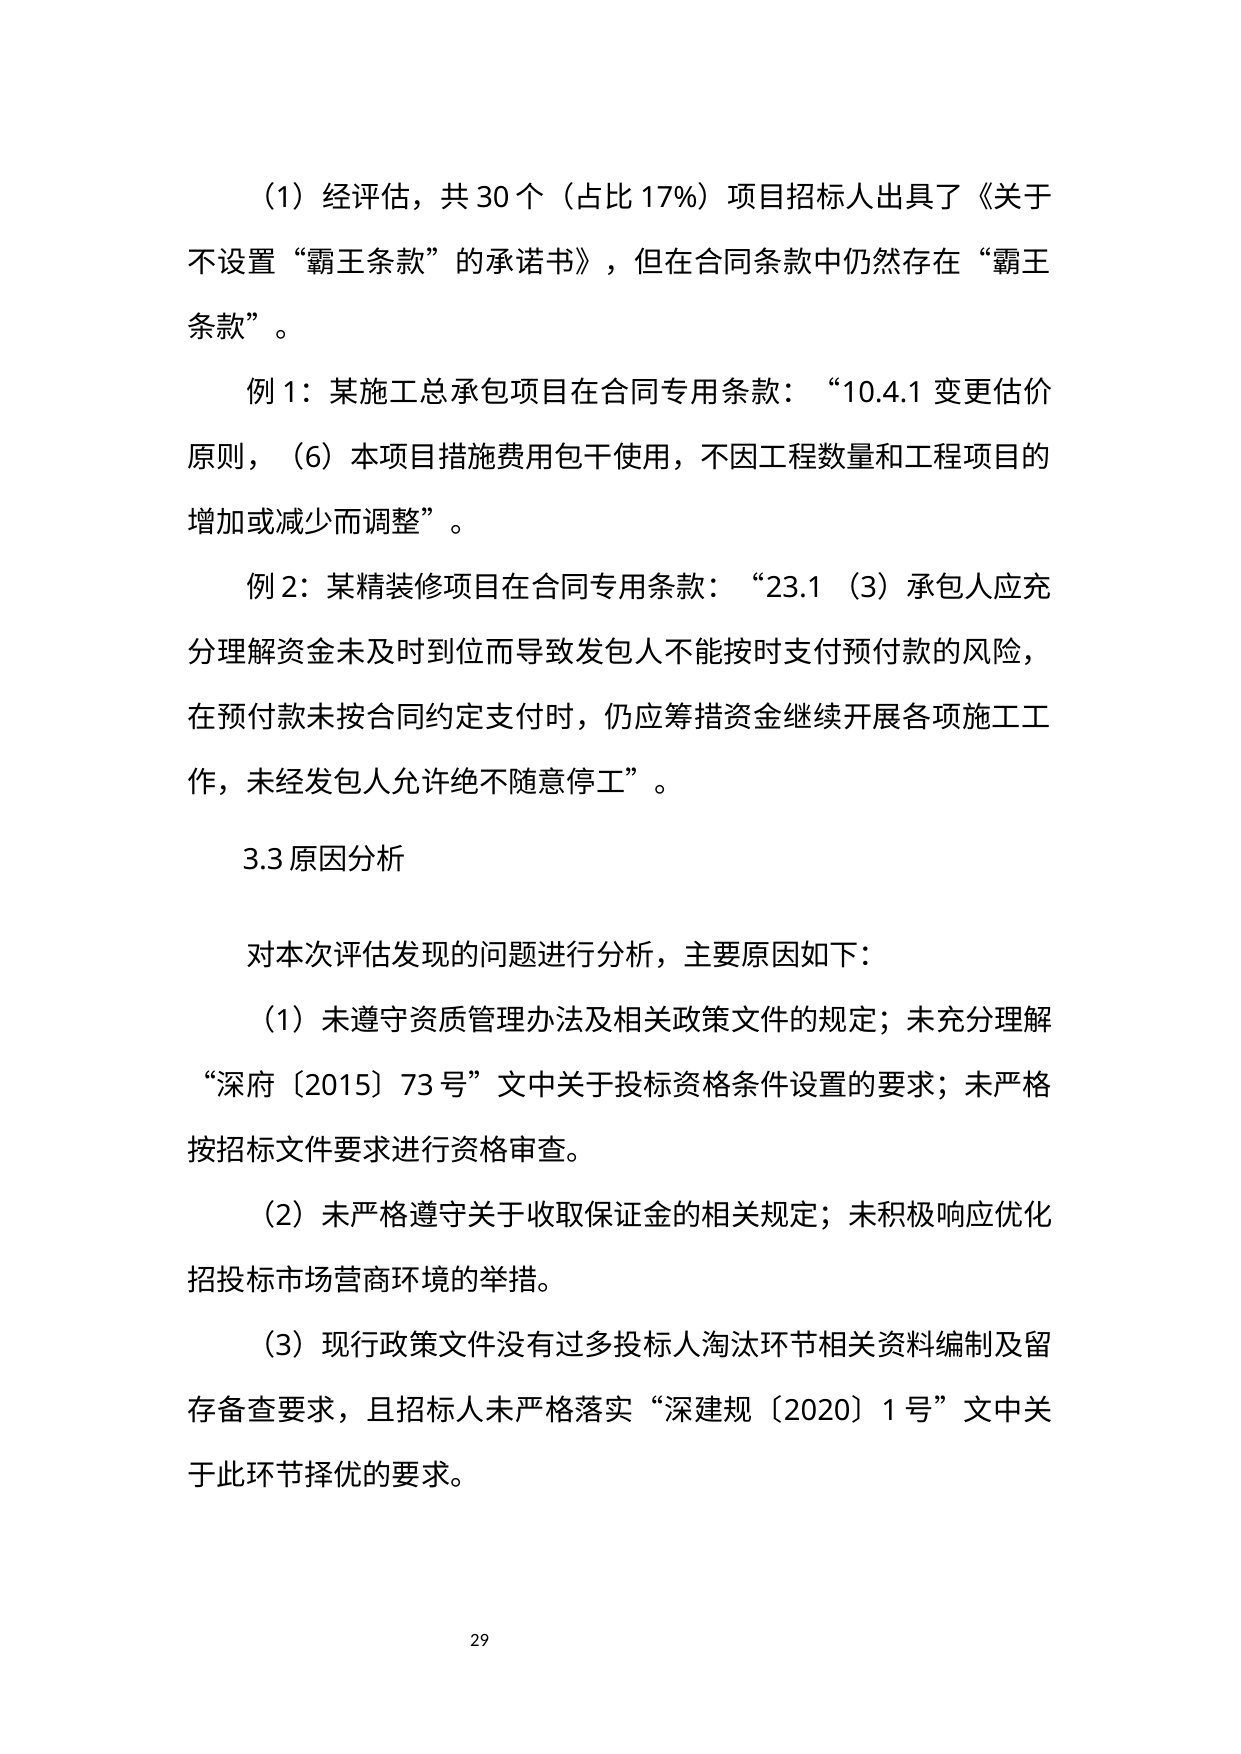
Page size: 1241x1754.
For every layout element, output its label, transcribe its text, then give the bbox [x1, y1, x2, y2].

subtitle 3.3原因分析 [242, 824, 1053, 889]
list （1）未遵守资质管理办法及相关政策文件的规定；未充分理解“深府〔2015〕73号”文中关于投标资格条件设置的要求；未严格按招标文件要求进行资格审查。 [187, 985, 1053, 1180]
list 对本次评估发现的问题进行分析，主要原因如下： [187, 920, 1053, 985]
list 例1：某施工总承包项目在合同专用条款：“10.4.1 变更估价原则，（6）本项目措施费用包干使用，不因工程数量和工程项目的增加或减少而调整”。 [187, 357, 1053, 552]
list （1）经评估，共30个（占比17%）项目招标人出具了《关于不设置“霸王条款”的承诺书》，但在合同条款中仍然存在“霸王条款”。 [187, 162, 1053, 357]
list （3）现行政策文件没有过多投标人淘汰环节相关资料编制及留存备查要求，且招标人未严格落实“深建规〔2020〕1号”文中关于此环节择优的要求。 [187, 1310, 1053, 1505]
list （2）未严格遵守关于收取保证金的相关规定；未积极响应优化招投标市场营商环境的举措。 [187, 1180, 1053, 1310]
list 例2：某精装修项目在合同专用条款：“23.1 （3）承包人应充分理解资金未及时到位而导致发包人不能按时支付预付款的风险，在预付款未按合同约定支付时，仍应筹措资金继续开展各项施工工作，未经发包人允许绝不随意停工”。 [187, 552, 1053, 812]
